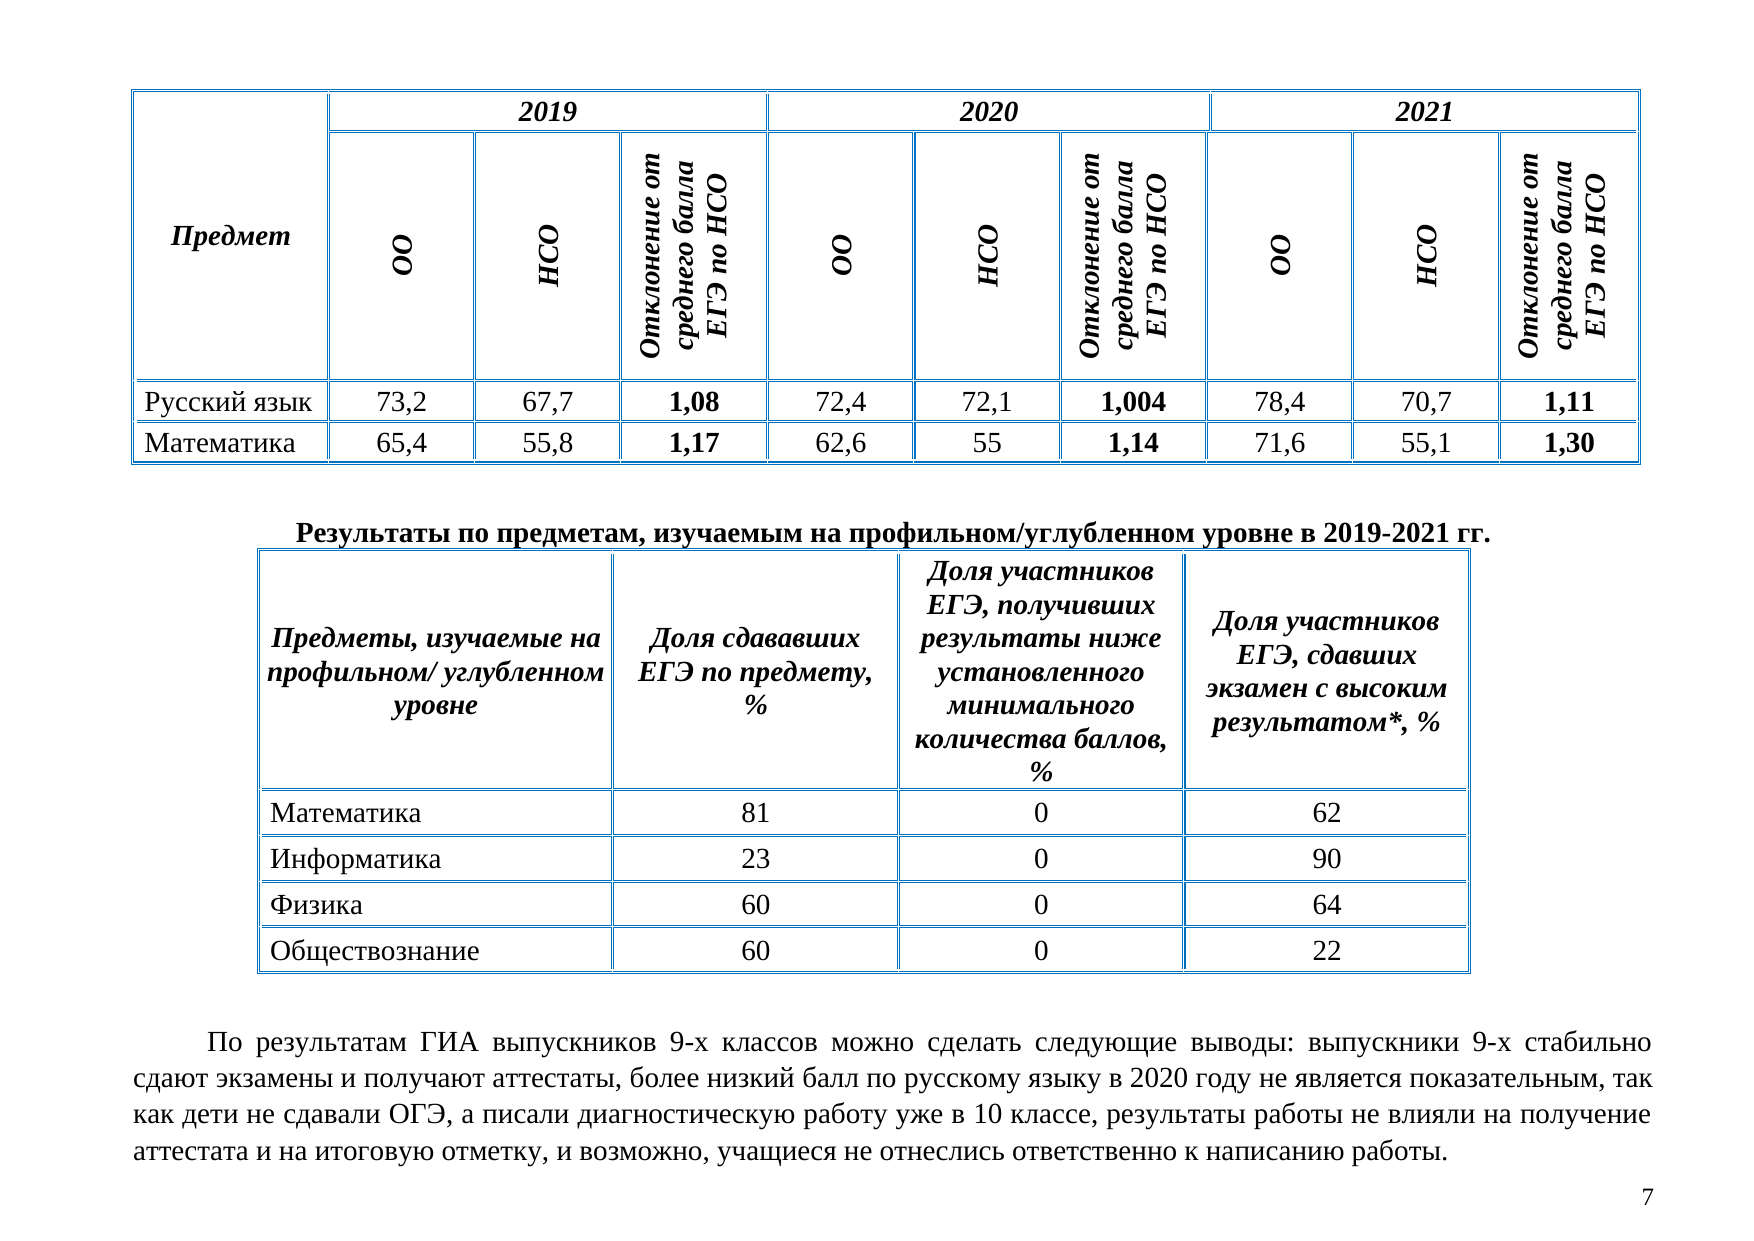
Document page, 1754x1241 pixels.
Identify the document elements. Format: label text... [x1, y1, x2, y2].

table_header 2019 [328, 92, 767, 130]
table_header Предмет [134, 92, 328, 379]
table_cell НСО [476, 133, 619, 379]
table_cell ОО [1208, 133, 1351, 379]
table_cell Математика [133, 420, 328, 461]
table_cell Математика [259, 788, 613, 834]
table_cell 1,14 [1060, 423, 1206, 461]
table_cell 0 [900, 837, 1182, 879]
table_cell 1,08 [622, 382, 766, 420]
table_cell НСО [1354, 133, 1498, 379]
table_cell 71,6 [1206, 420, 1353, 461]
table_cell Информатика [260, 834, 611, 879]
table_cell ОО [330, 133, 473, 379]
table_cell 78,4 [1208, 382, 1351, 420]
table_cell 73,2 [330, 382, 473, 420]
table_cell 72,1 [916, 382, 1059, 420]
table_cell Отклонение от среднего балла ЕГЭ по НСО [1062, 133, 1205, 379]
table_cell 23 [614, 837, 897, 879]
table_cell НСО [916, 133, 1059, 379]
table_cell Обществознание [259, 925, 613, 971]
table_cell Русский язык [134, 379, 327, 420]
table_header Предметы, изучаемые на профильном/ углубленном уровне [259, 549, 613, 788]
table_cell 62,6 [768, 420, 914, 461]
table_cell 55 [914, 423, 1060, 461]
table_cell 0 [900, 791, 1182, 834]
table_cell 62 [1184, 788, 1469, 834]
table_cell 0 [900, 883, 1182, 925]
table_cell 67,7 [476, 382, 619, 420]
table_cell 90 [1186, 834, 1468, 879]
table_cell Отклонение от среднего балла ЕГЭ по НСО [1499, 130, 1639, 379]
table_cell 72,4 [769, 382, 912, 420]
table_cell Отклонение от среднего балла ЕГЭ по НСО [622, 133, 766, 379]
table_header 2020 [768, 92, 1210, 130]
table_cell 60 [614, 883, 897, 925]
table_header Доля участников ЕГЭ, сдавших экзамен с высоким результатом*, % [1184, 551, 1468, 788]
table_cell 55,8 [475, 420, 621, 461]
table_cell 1,004 [1062, 382, 1205, 420]
table_cell 65,4 [328, 423, 474, 461]
text Результаты по предметам, изучаемым на профильном/углубленном уровне в 2019-2021 гг. [133, 515, 1654, 548]
table_cell 22 [1184, 925, 1469, 971]
table_cell 64 [1186, 880, 1468, 925]
table_cell 60 [613, 928, 898, 971]
table_cell 1,11 [1501, 379, 1638, 420]
table_cell 81 [614, 791, 897, 834]
table_cell 0 [898, 925, 1184, 971]
table_header Доля сдававших ЕГЭ по предмету, % [613, 551, 898, 788]
text По результатам ГИА выпускников 9-х классов можно сделать следующие выводы: выпускники 9-х стабильно сдают экзамены и получают аттестаты, более низкий балл по русскому языку в 2020 году не является показательным, так как дети не сдавали ОГЭ, а писали диагностическую работу уже в 10 классе, результаты работы не влияли на получение аттестата и на итоговую отметку, и возможно, учащиеся не отнеслись ответственно к написанию работы. [133, 1024, 1654, 1166]
table_cell 55,1 [1353, 423, 1499, 461]
table_header 2021 [1210, 92, 1638, 130]
table_cell 70,7 [1354, 382, 1498, 420]
table_cell Физика [260, 880, 611, 925]
table_cell 1,17 [621, 423, 767, 461]
table_cell ОО [769, 133, 912, 379]
table_cell 1,30 [1499, 420, 1639, 461]
table_header Доля участников ЕГЭ, получивших результаты ниже установленного минимального количества баллов, % [898, 549, 1184, 788]
